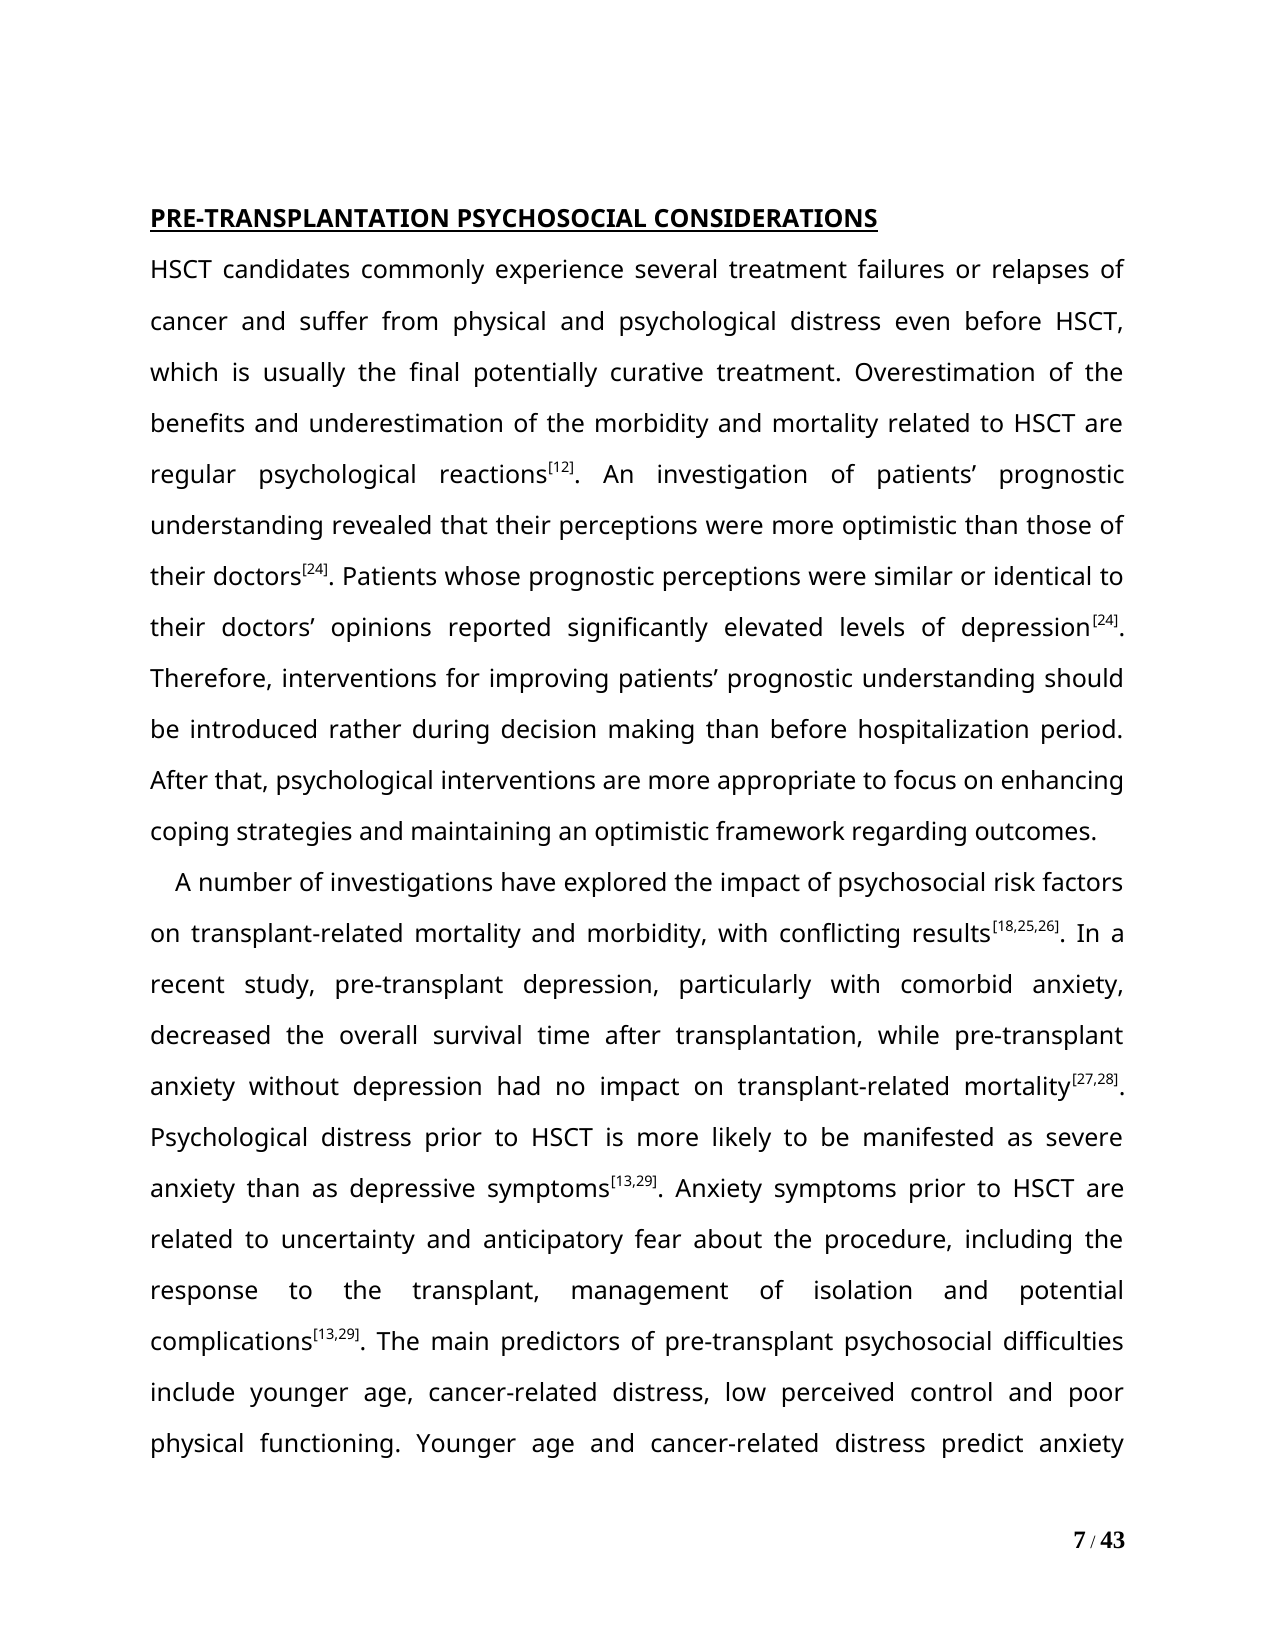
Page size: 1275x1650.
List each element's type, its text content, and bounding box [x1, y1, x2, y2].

text Pre-transplantation psychosocial considerations [150, 201, 1125, 235]
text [150, 864, 1125, 1460]
text HSCT candidates commonly experience several treatment failures or relapses of cancer and suffer from physical and psychological distress even before HSCT, which is usually the final potentially curative treatment. Overestimation of the benefits and underestimation of the morbidity and mortality related to HSCT are regular psychological reactions[12]. An investigation of patients’ prognostic understanding revealed that their perceptions were more optimistic than those of their doctors[24]. Patients whose prognostic perceptions were similar or identical to their doctors’ opinions reported significantly elevated levels of depression[24]. Therefore, interventions for improving patients’ prognostic understanding should be introduced rather during decision making than before hospitalization period. After that, psychological interventions are more appropriate to focus on enhancing coping strategies and maintaining an optimistic framework regarding outcomes. [150, 252, 1125, 848]
